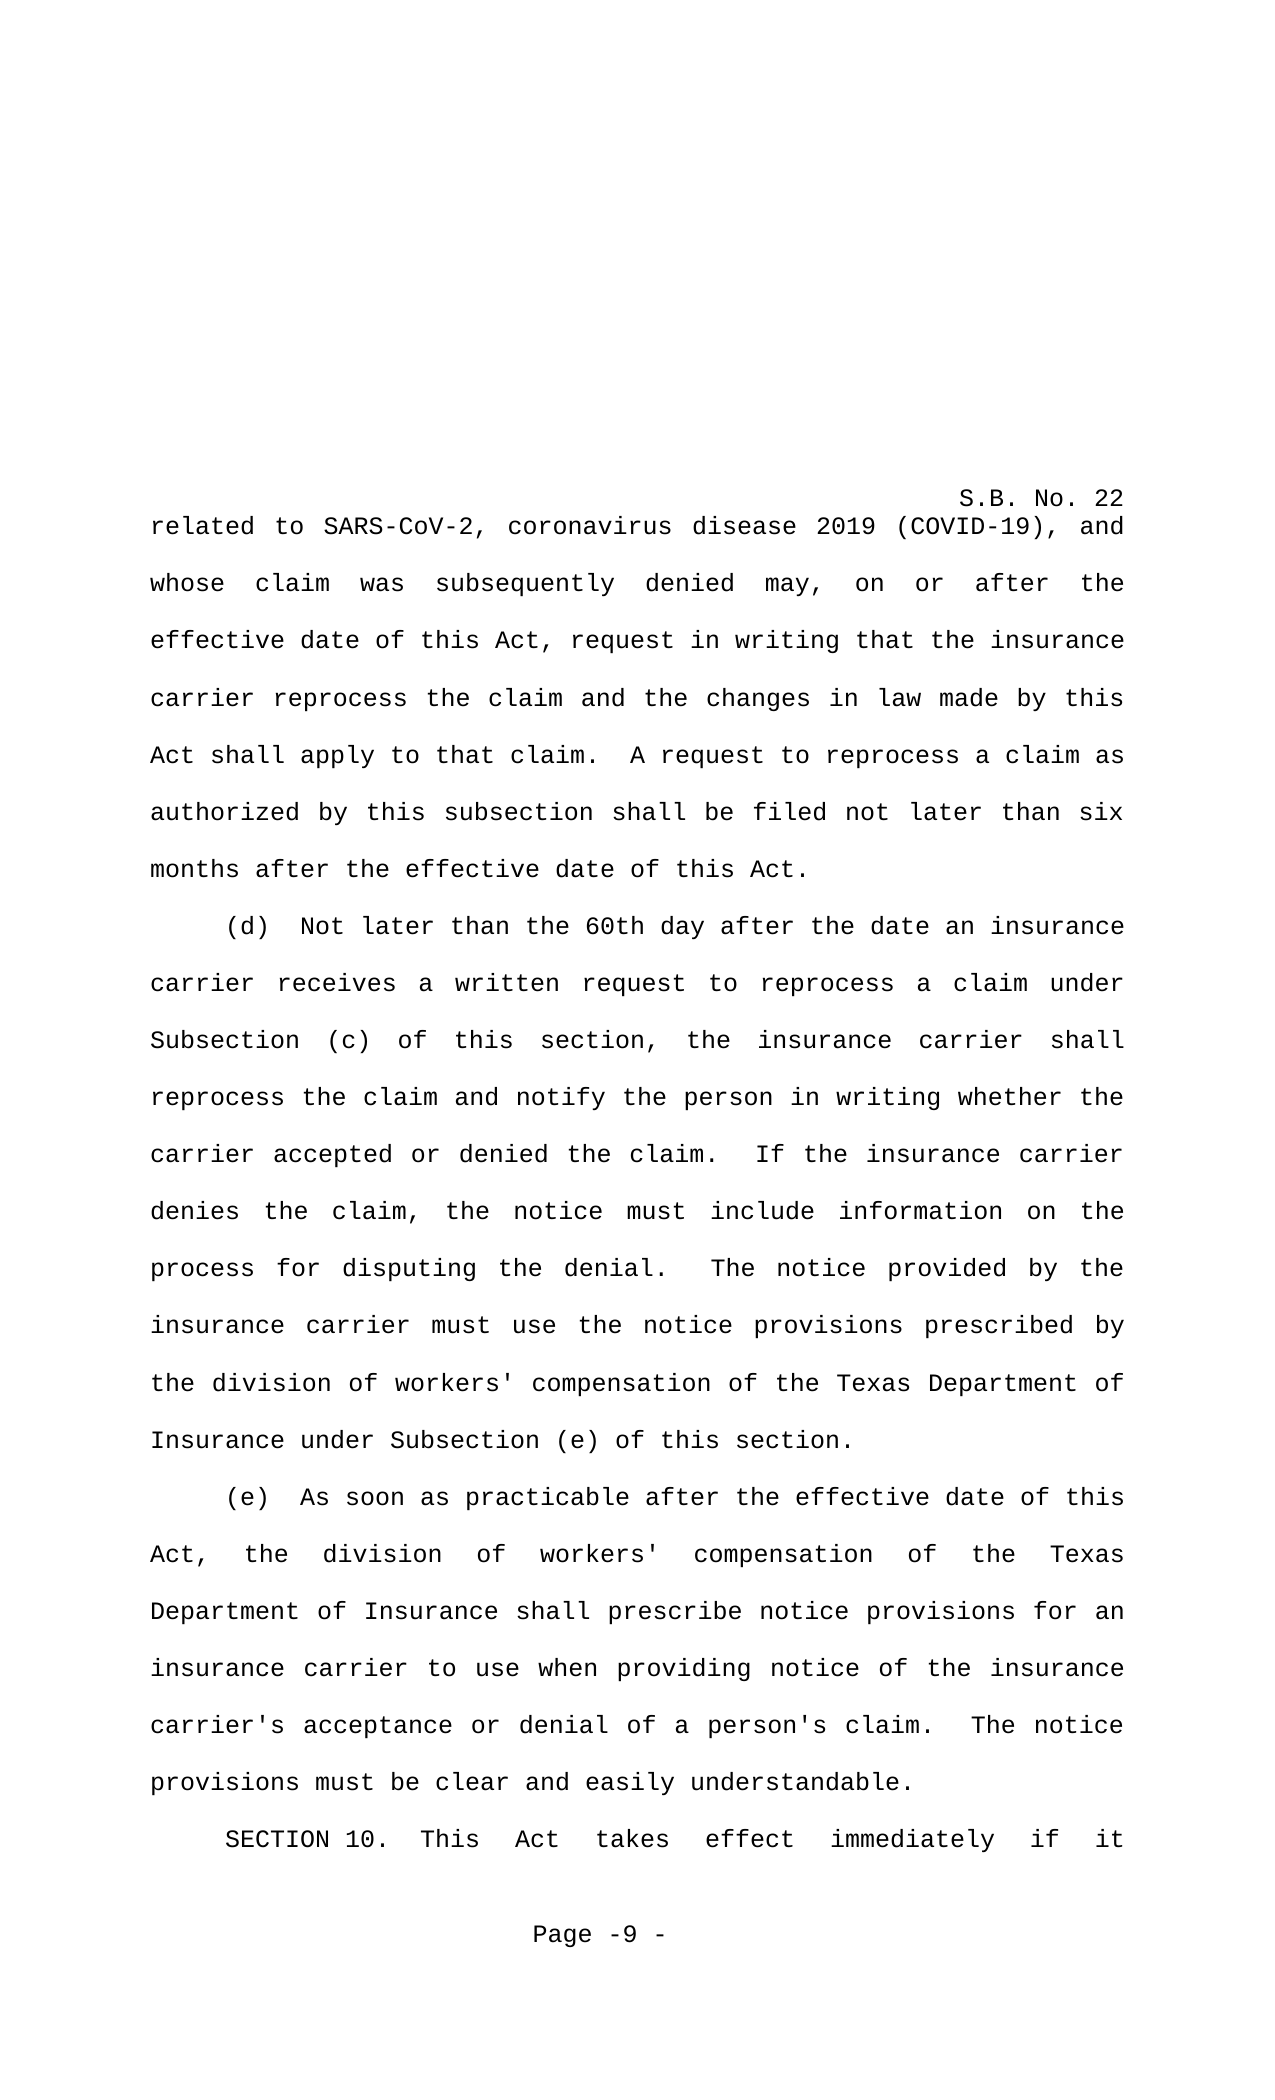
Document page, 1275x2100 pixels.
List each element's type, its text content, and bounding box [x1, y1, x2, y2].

text (e) As soon as practicable after the effective date of this Act, the division of workers' compensation of the Texas Department of Insurance shall prescribe notice provisions for an insurance carrier to use when providing notice of the insurance carrier's acceptance or denial of a person's claim. The notice provisions must be clear and easily understandable. [150, 1484, 1125, 1798]
text (d) Not later than the 60th day after the date an insurance carrier receives a written request to reprocess a claim under Subsection (c) of this section, the insurance carrier shall reprocess the claim and notify the person in writing whether the carrier accepted or denied the claim. If the insurance carrier denies the claim, the notice must include information on the process for disputing the denial. The notice provided by the insurance carrier must use the notice provisions prescribed by the division of workers' compensation of the Texas Department of Insurance under Subsection (e) of this section. [150, 913, 1125, 1456]
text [150, 1827, 1125, 1855]
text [150, 514, 1125, 885]
